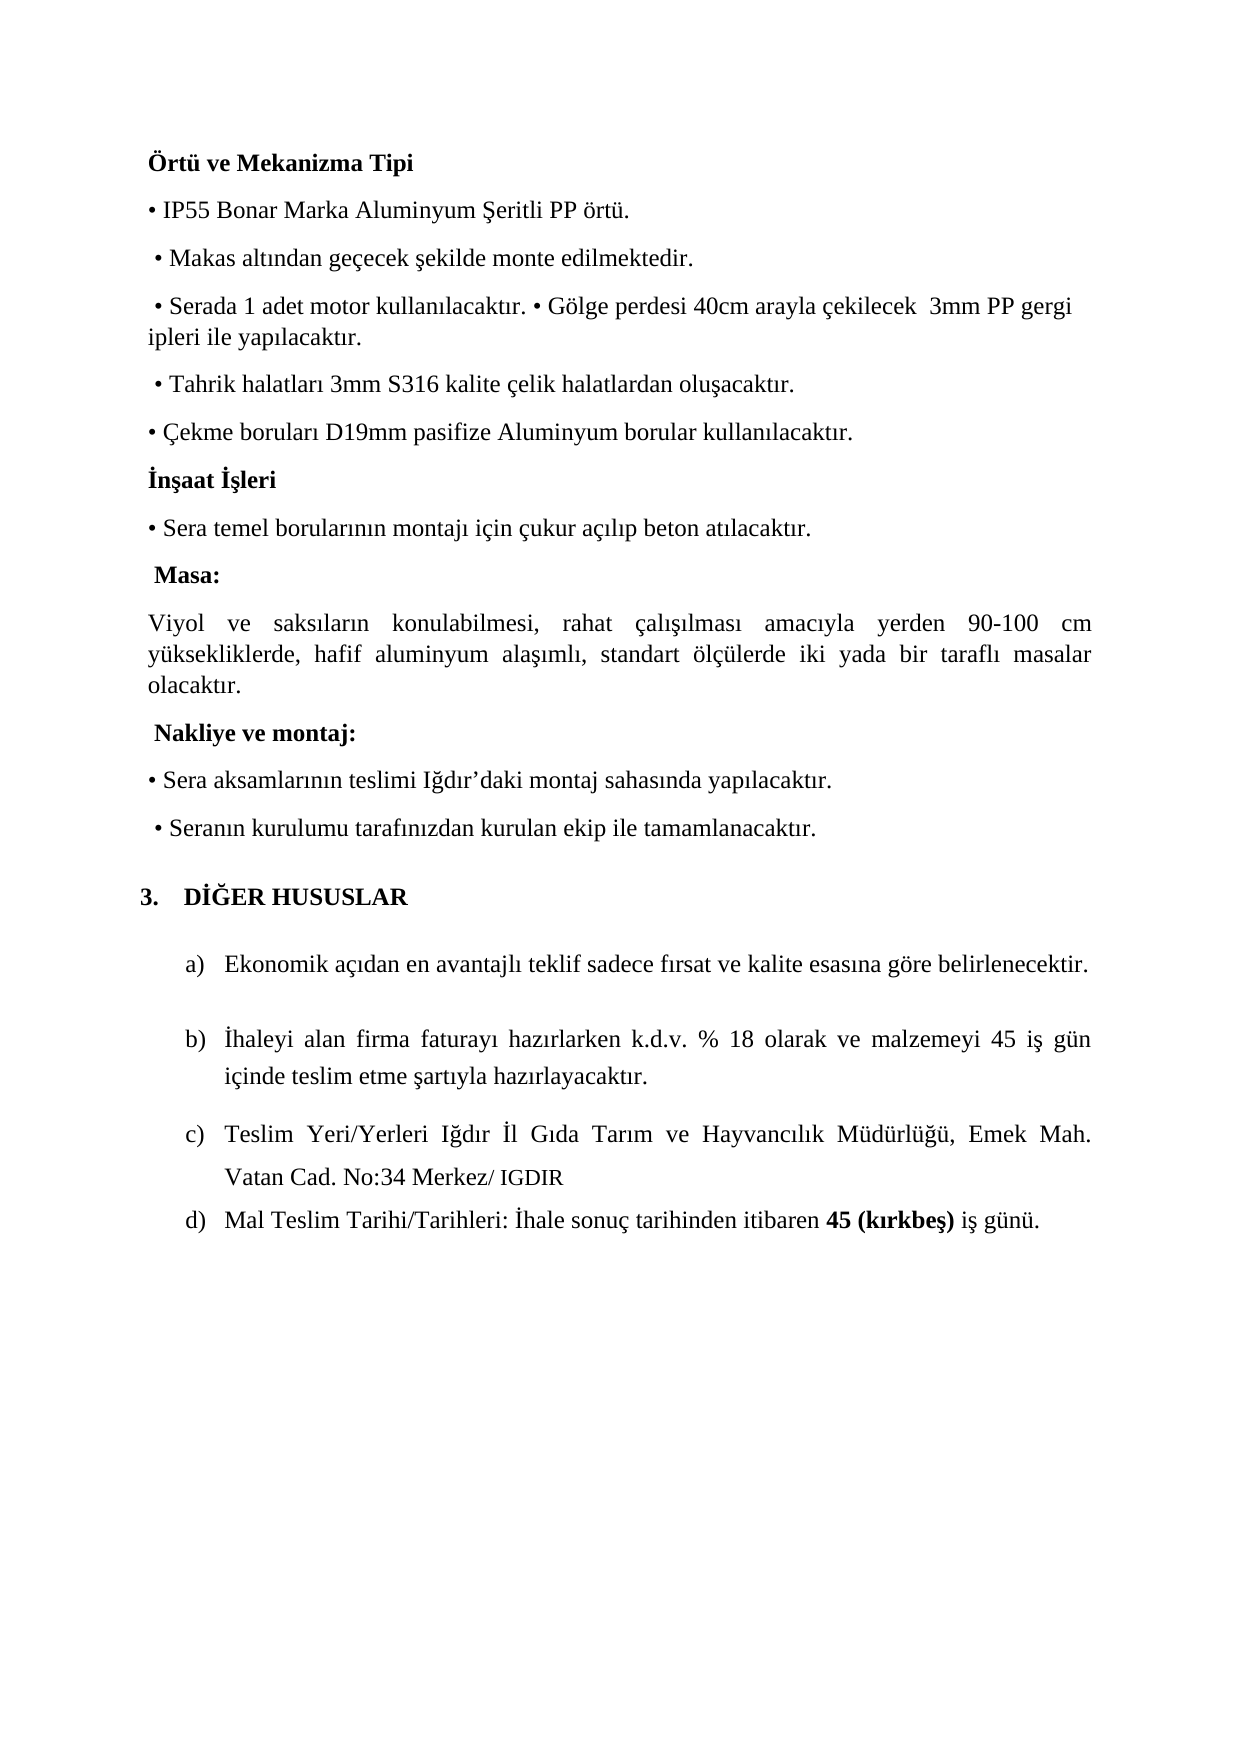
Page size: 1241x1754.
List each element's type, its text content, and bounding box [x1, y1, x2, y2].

list Teslim Yeri/Yerleri Iğdır İl Gıda Tarım ve Hayvancılık Müdürlüğü, Emek Mah. Vatan Cad. No:34 Merkez/ IGDIR [185, 1119, 1093, 1191]
text • Serada 1 adet motor kullanılacaktır. • Gölge perdesi 40cm arayla çekilecek 3mm PP gergi ipleri ile yapılacaktır. [148, 291, 1093, 351]
text • Sera temel borularının montajı için çukur açılıp beton atılacaktır. [148, 513, 1093, 541]
text • IP55 Bonar Marka Aluminyum Şeritli PP örtü. [148, 195, 1093, 224]
text Masa: [148, 560, 1093, 589]
text Örtü ve Mekanizma Tipi [148, 148, 1093, 176]
text • Seranın kurulumu tarafınızdan kurulan ekip ile tamamlanacaktır. [148, 813, 1093, 842]
text Viyol ve saksıların konulabilmesi, rahat çalışılması amacıyla yerden 90-100 cm yüksekliklerde, hafif aluminyum alaşımlı, standart ölçülerde iki yada bir taraflı masalar olacaktır. [148, 608, 1093, 699]
list Ekonomik açıdan en avantajlı teklif sadece fırsat ve kalite esasına göre belirlenecektir. [185, 940, 1093, 978]
list İhaleyi alan firma faturayı hazırlarken k.d.v. % 18 olarak ve malzemeyi 45 iş gün içinde teslim etme şartıyla hazırlayacaktır. [185, 1015, 1093, 1090]
list DİĞER HUSUSLAR [140, 873, 1093, 911]
list Mal Teslim Tarihi/Tarihleri: İhale sonuç tarihinden itibaren 45 (kırkbeş) iş günü. [185, 1205, 1093, 1234]
text • Tahrik halatları 3mm S316 kalite çelik halatlardan oluşacaktır. [148, 369, 1093, 398]
text • Makas altından geçecek şekilde monte edilmektedir. [148, 243, 1093, 272]
text İnşaat İşleri [148, 465, 1093, 494]
text • Çekme boruları D19mm pasifize Aluminyum borular kullanılacaktır. [148, 417, 1093, 446]
text Nakliye ve montaj: [148, 718, 1093, 747]
text • Sera aksamlarının teslimi Iğdır’daki montaj sahasında yapılacaktır. [148, 766, 1093, 794]
